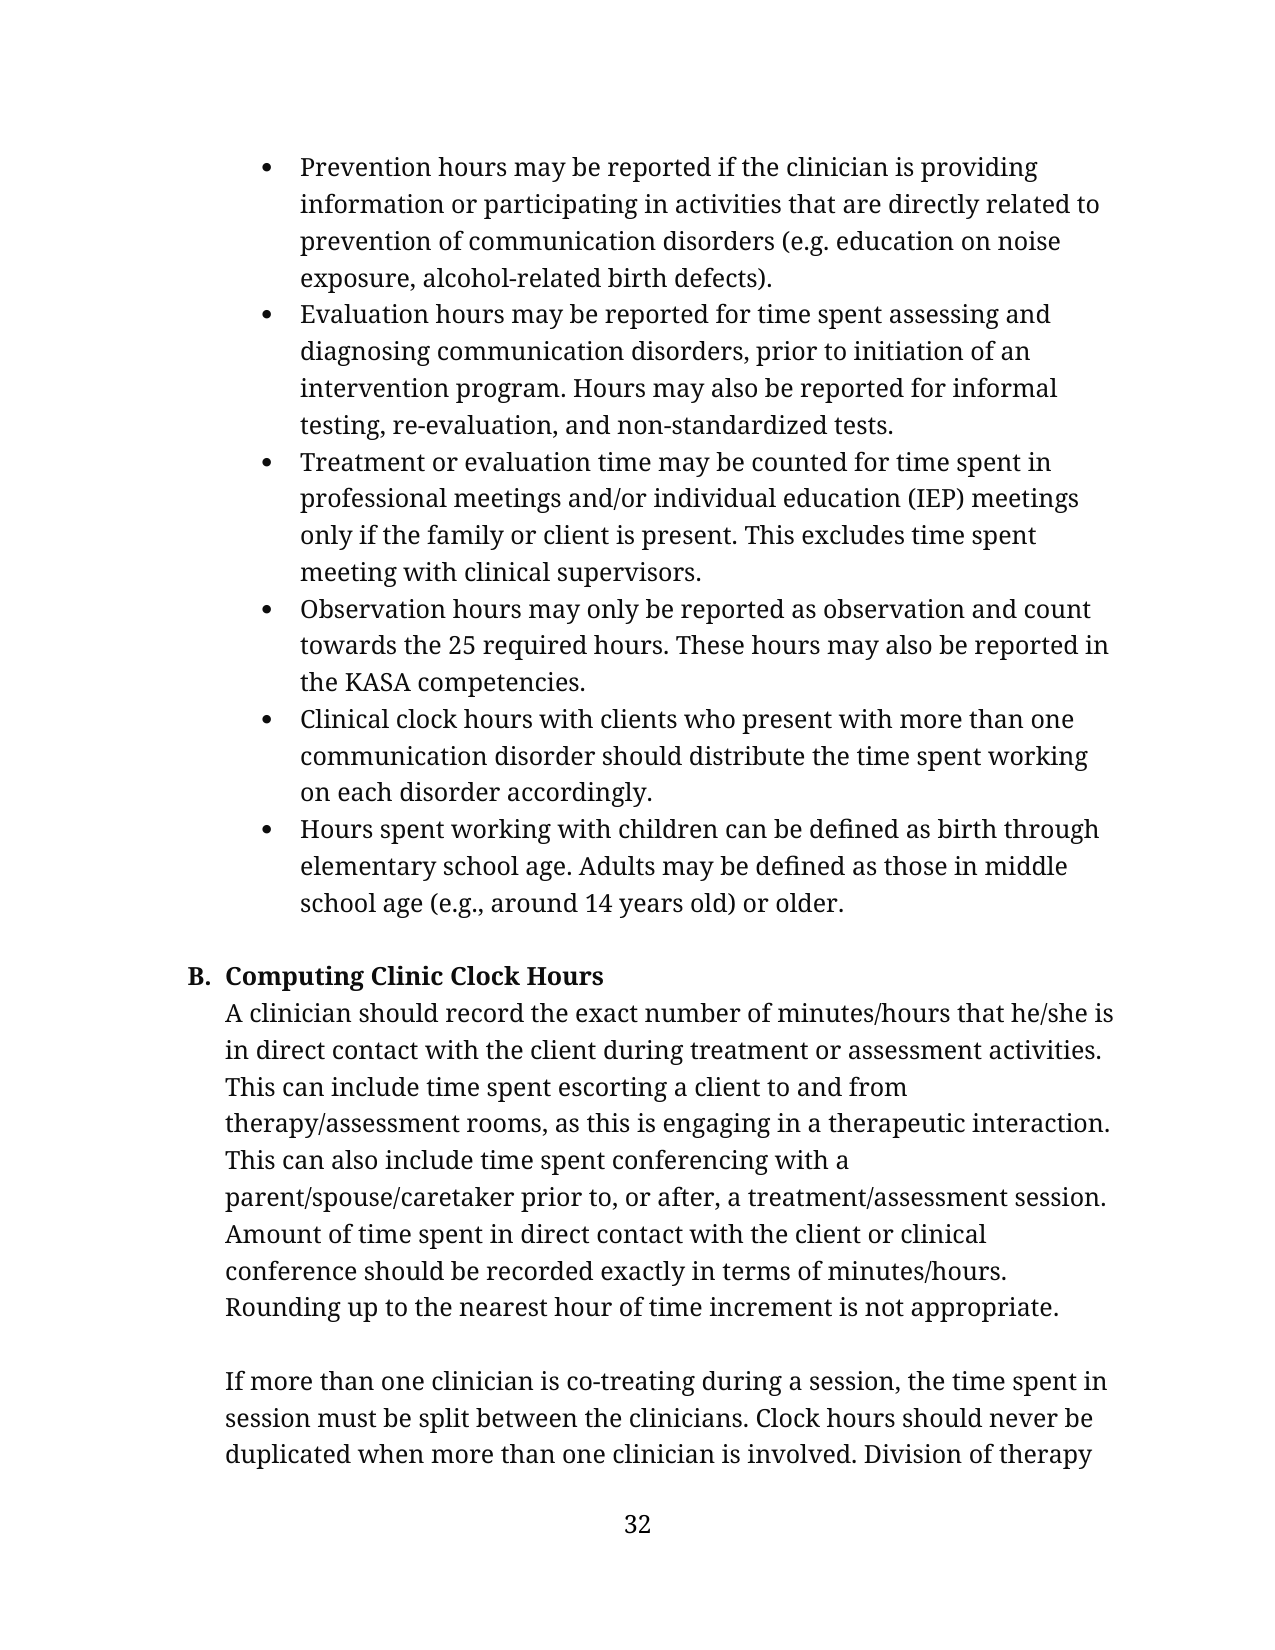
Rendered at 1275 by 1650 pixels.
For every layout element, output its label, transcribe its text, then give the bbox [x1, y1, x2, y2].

list Evaluation hours may be reported for time spent assessing and diagnosing communication disorders, prior to initiation of an intervention program. Hours may also be reported for informal testing, re-evaluation, and non-standardized tests. [262, 297, 1125, 441]
list Clinical clock hours with clients who present with more than one communication disorder should distribute the time spent working on each disorder accordingly. [262, 702, 1125, 809]
list Hours spent working with children can be defined as birth through elementary school age. Adults may be defined as those in middle school age (e.g., around 14 years old) or older. [262, 812, 1125, 919]
list Prevention hours may be reported if the clinician is providing information or participating in activities that are directly related to prevention of communication disorders (e.g. education on noise exposure, alcohol-related birth defects). [262, 150, 1125, 294]
list A clinician should record the exact number of minutes/hours that he/she is in direct contact with the client during treatment or assessment activities. This can include time spent escorting a client to and from therapy/assessment rooms, as this is engaging in a therapeutic interaction. This can also include time spent conferencing with a parent/spouse/caretaker prior to, or after, a treatment/assessment session. Amount of time spent in direct contact with the client or clinical conference should be recorded exactly in terms of minutes/hours. Rounding up to the nearest hour of time increment is not appropriate. [225, 996, 1125, 1324]
list Treatment or evaluation time may be counted for time spent in professional meetings and/or individual education (IEP) meetings only if the family or client is present. This excludes time spent meeting with clinical supervisors. [262, 444, 1125, 588]
list Observation hours may only be reported as observation and count towards the 25 required hours. These hours may also be reported in the KASA competencies. [262, 591, 1125, 699]
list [225, 1363, 1125, 1471]
list Computing Clinic Clock Hours [187, 959, 1125, 993]
